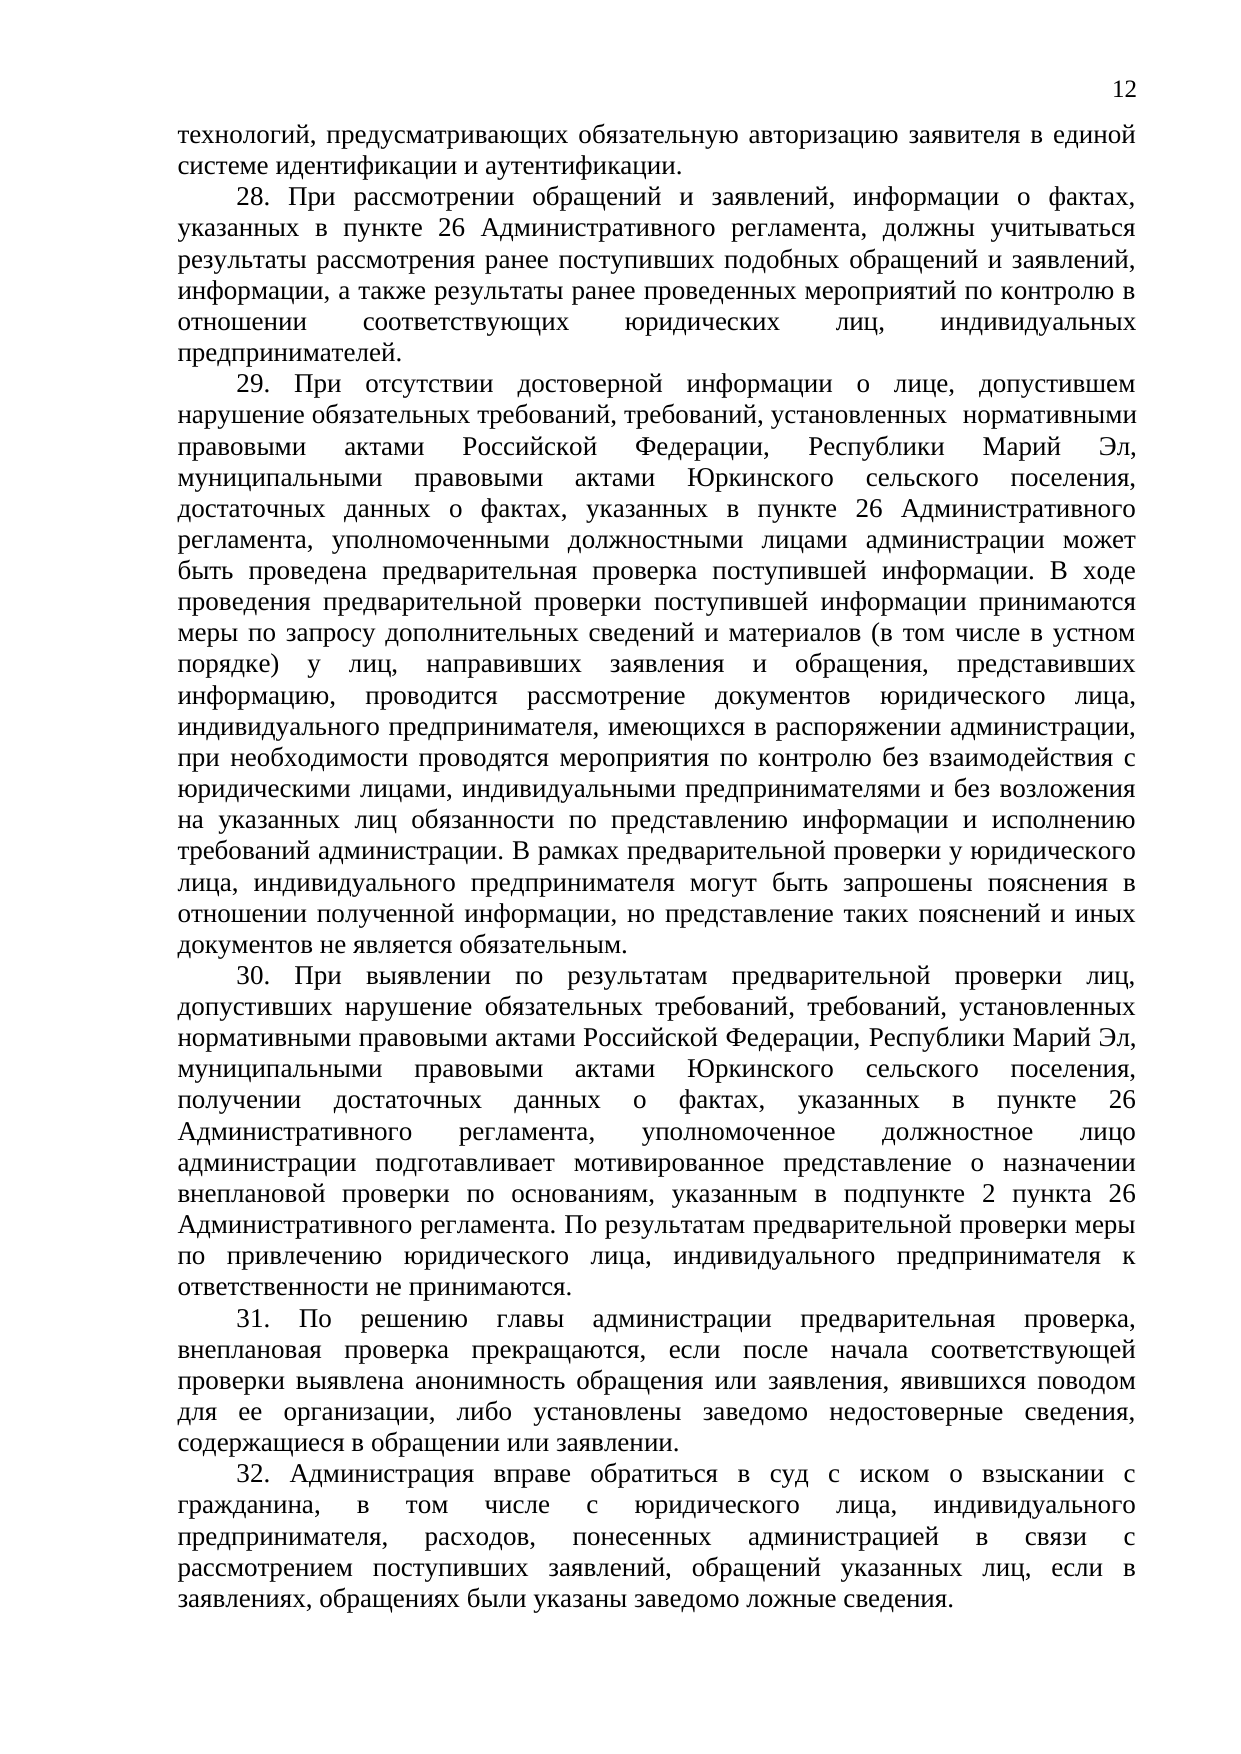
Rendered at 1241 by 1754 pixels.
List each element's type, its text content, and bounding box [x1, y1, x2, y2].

text 31. По решению главы администрации предварительная проверка, внеплановая проверка прекращаются, если после начала соответствующей проверки выявлена анонимность обращения или заявления, явившихся поводом для ее организации, либо установлены заведомо недостоверные сведения, содержащиеся в обращении или заявлении. [177, 1302, 1137, 1457]
text 32. Администрация вправе обратиться в суд с иском о взыскании с гражданина, в том числе с юридического лица, индивидуального предпринимателя, расходов, понесенных администрацией в связи с рассмотрением поступивших заявлений, обращений указанных лиц, если в заявлениях, обращениях были указаны заведомо ложные сведения. [177, 1457, 1137, 1613]
text 29. При отсутствии достоверной информации о лице, допустившем нарушение обязательных требований, требований, установленных нормативными правовыми актами Российской Федерации, Республики Марий Эл, муниципальными правовыми актами Юркинского сельского поселения, достаточных данных о фактах, указанных в пункте 26 Административного регламента, уполномоченными должностными лицами администрации может быть проведена предварительная проверка поступившей информации. В ходе проведения предварительной проверки поступившей информации принимаются меры по запросу дополнительных сведений и материалов (в том числе в устном порядке) у лиц, направивших заявления и обращения, представивших информацию, проводится рассмотрение документов юридического лица, индивидуального предпринимателя, имеющихся в распоряжении администрации, при необходимости проводятся мероприятия по контролю без взаимодействия с юридическими лицами, индивидуальными предпринимателями и без возложения на указанных лиц обязанности по представлению информации и исполнению требований администрации. В рамках предварительной проверки у юридического лица, индивидуального предпринимателя могут быть запрошены пояснения в отношении полученной информации, но представление таких пояснений и иных документов не является обязательным. [177, 367, 1137, 959]
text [177, 118, 1137, 180]
text 30. При выявлении по результатам предварительной проверки лиц, допустивших нарушение обязательных требований, требований, установленных нормативными правовыми актами Российской Федерации, Республики Марий Эл, муниципальными правовыми актами Юркинского сельского поселения, получении достаточных данных о фактах, указанных в пункте 26 Административного регламента, уполномоченное должностное лицо администрации подготавливает мотивированное представление о назначении внеплановой проверки по основаниям, указанным в подпункте 2 пункта 26 Административного регламента. По результатам предварительной проверки меры по привлечению юридического лица, индивидуального предпринимателя к ответственности не принимаются. [177, 959, 1137, 1302]
text 28. При рассмотрении обращений и заявлений, информации о фактах, указанных в пункте 26 Административного регламента, должны учитываться результаты рассмотрения ранее поступивших подобных обращений и заявлений, информации, а также результаты ранее проведенных мероприятий по контролю в отношении соответствующих юридических лиц, индивидуальных предпринимателей. [177, 180, 1137, 367]
